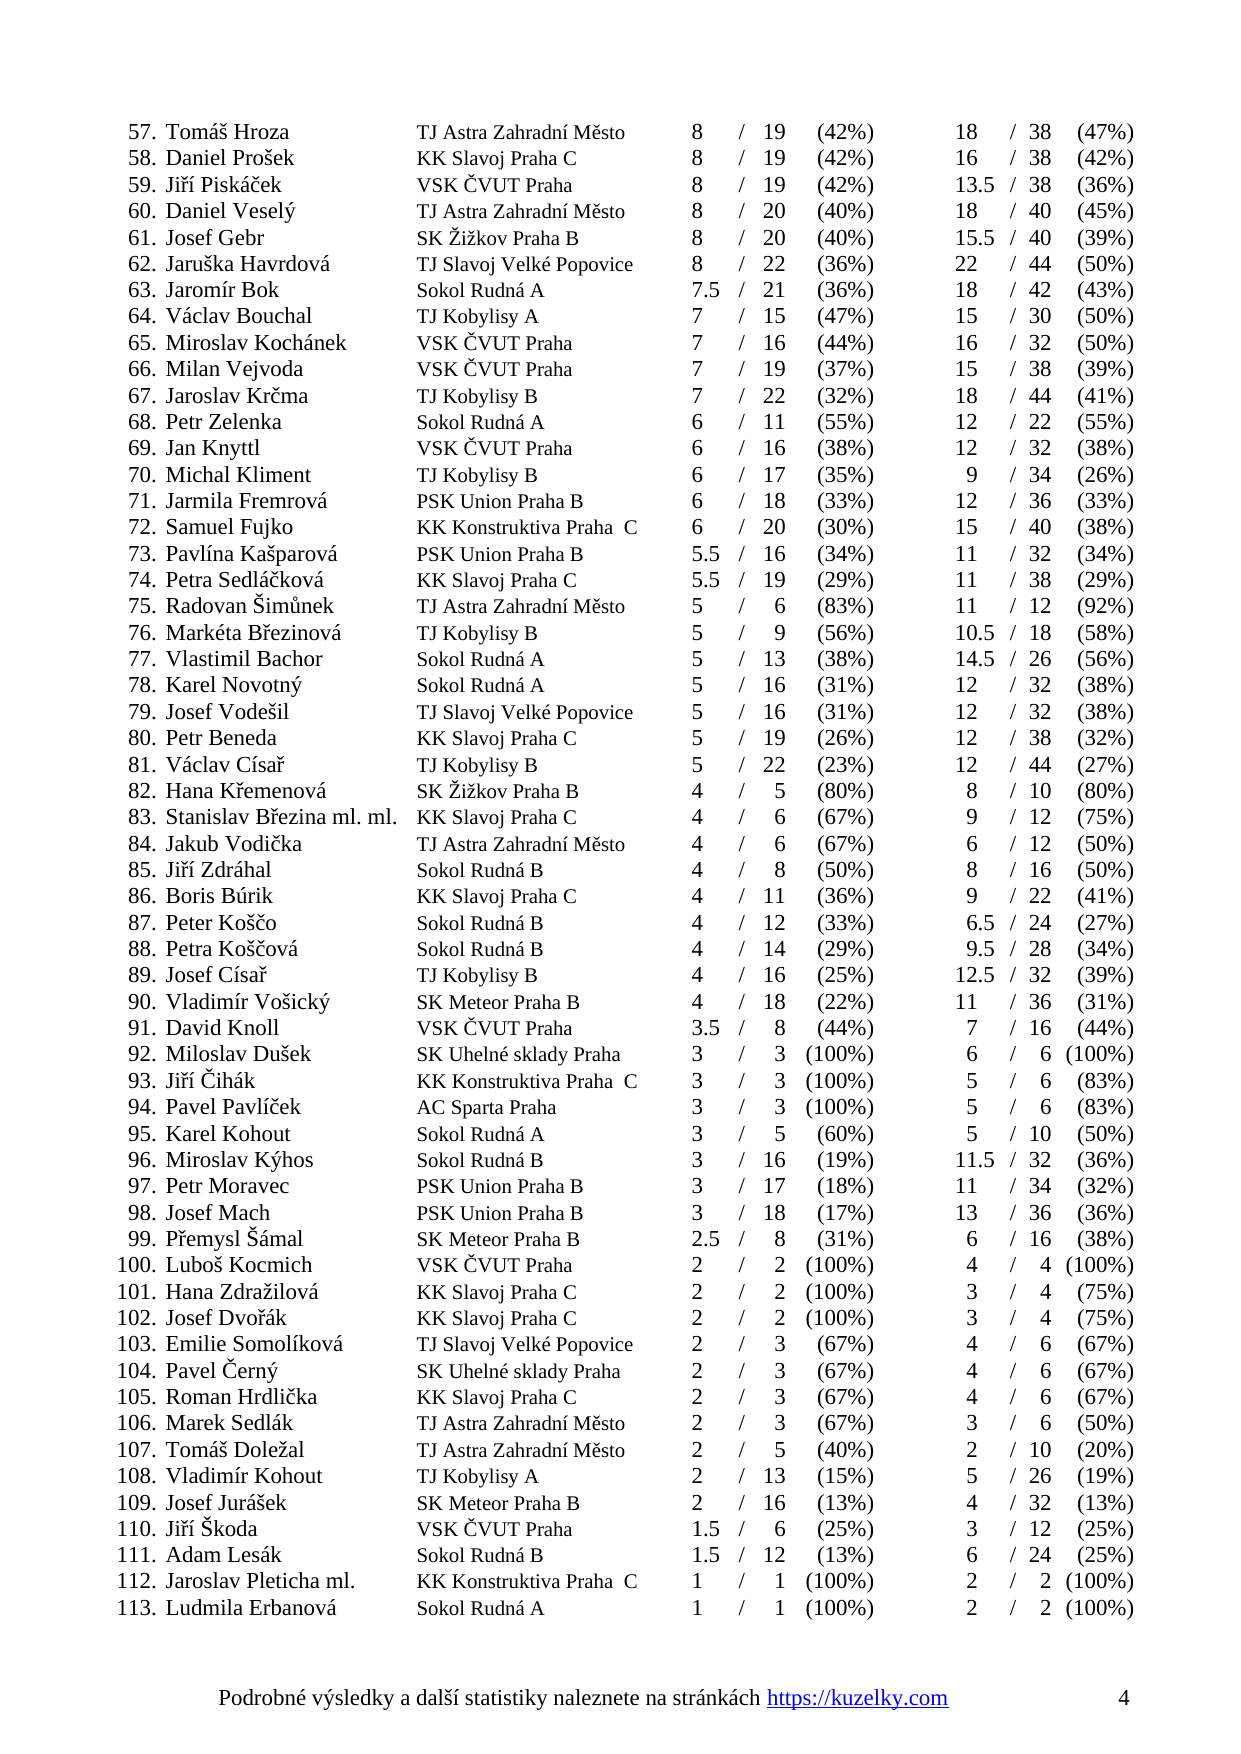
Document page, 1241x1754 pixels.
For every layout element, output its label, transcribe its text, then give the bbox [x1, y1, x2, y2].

text 94. Pavel Pavlíček AC Sparta Praha 3 / 3 (100%) 5 / 6 (83%) [106, 1093, 1134, 1119]
text 66. Milan Vejvoda VSK ČVUT Praha 7 / 19 (37%) 15 / 38 (39%) [106, 355, 1134, 382]
text 91. David Knoll VSK ČVUT Praha 3.5 / 8 (44%) 7 / 16 (44%) [106, 1014, 1134, 1041]
text 113. Ludmila Erbanová Sokol Rudná A 1 / 1 (100%) 2 / 2 (100%) [106, 1594, 1134, 1620]
text 59. Jiří Piskáček VSK ČVUT Praha 8 / 19 (42%) 13.5 / 38 (36%) [106, 171, 1134, 197]
text 89. Josef Císař TJ Kobylisy B 4 / 16 (25%) 12.5 / 32 (39%) [106, 961, 1134, 988]
text 101. Hana Zdražilová KK Slavoj Praha C 2 / 2 (100%) 3 / 4 (75%) [106, 1278, 1134, 1304]
text 72. Samuel Fujko KK Konstruktiva Praha C 6 / 20 (30%) 15 / 40 (38%) [106, 513, 1134, 540]
text 67. Jaroslav Krčma TJ Kobylisy B 7 / 22 (32%) 18 / 44 (41%) [106, 382, 1134, 408]
text 104. Pavel Černý SK Uhelné sklady Praha 2 / 3 (67%) 4 / 6 (67%) [106, 1357, 1134, 1383]
text 76. Markéta Březinová TJ Kobylisy B 5 / 9 (56%) 10.5 / 18 (58%) [106, 619, 1134, 645]
text 75. Radovan Šimůnek TJ Astra Zahradní Město 5 / 6 (83%) 11 / 12 (92%) [106, 592, 1134, 619]
text 83. Stanislav Březina ml. ml. KK Slavoj Praha C 4 / 6 (67%) 9 / 12 (75%) [106, 803, 1134, 830]
text 77. Vlastimil Bachor Sokol Rudná A 5 / 13 (38%) 14.5 / 26 (56%) [106, 645, 1134, 672]
text 68. Petr Zelenka Sokol Rudná A 6 / 11 (55%) 12 / 22 (55%) [106, 408, 1134, 434]
text 62. Jaruška Havrdová TJ Slavoj Velké Popovice 8 / 22 (36%) 22 / 44 (50%) [106, 250, 1134, 276]
text 70. Michal Kliment TJ Kobylisy B 6 / 17 (35%) 9 / 34 (26%) [106, 461, 1134, 487]
text 111. Adam Lesák Sokol Rudná B 1.5 / 12 (13%) 6 / 24 (25%) [106, 1541, 1134, 1568]
text 85. Jiří Zdráhal Sokol Rudná B 4 / 8 (50%) 8 / 16 (50%) [106, 856, 1134, 882]
text 81. Václav Císař TJ Kobylisy B 5 / 22 (23%) 12 / 44 (27%) [106, 751, 1134, 777]
text 82. Hana Křemenová SK Žižkov Praha B 4 / 5 (80%) 8 / 10 (80%) [106, 777, 1134, 803]
text 88. Petra Koščová Sokol Rudná B 4 / 14 (29%) 9.5 / 28 (34%) [106, 935, 1134, 961]
text 58. Daniel Prošek KK Slavoj Praha C 8 / 19 (42%) 16 / 38 (42%) [106, 144, 1134, 171]
text 64. Václav Bouchal TJ Kobylisy A 7 / 15 (47%) 15 / 30 (50%) [106, 303, 1134, 329]
text 74. Petra Sedláčková KK Slavoj Praha C 5.5 / 19 (29%) 11 / 38 (29%) [106, 566, 1134, 592]
text 109. Josef Jurášek SK Meteor Praha B 2 / 16 (13%) 4 / 32 (13%) [106, 1488, 1134, 1515]
text 84. Jakub Vodička TJ Astra Zahradní Město 4 / 6 (67%) 6 / 12 (50%) [106, 830, 1134, 856]
text 106. Marek Sedlák TJ Astra Zahradní Město 2 / 3 (67%) 3 / 6 (50%) [106, 1409, 1134, 1436]
text 86. Boris Búrik KK Slavoj Praha C 4 / 11 (36%) 9 / 22 (41%) [106, 882, 1134, 909]
text 60. Daniel Veselý TJ Astra Zahradní Město 8 / 20 (40%) 18 / 40 (45%) [106, 197, 1134, 223]
text 100. Luboš Kocmich VSK ČVUT Praha 2 / 2 (100%) 4 / 4 (100%) [106, 1251, 1134, 1278]
text 61. Josef Gebr SK Žižkov Praha B 8 / 20 (40%) 15.5 / 40 (39%) [106, 223, 1134, 250]
text 57. Tomáš Hroza TJ Astra Zahradní Město 8 / 19 (42%) 18 / 38 (47%) [106, 118, 1134, 144]
text 93. Jiří Čihák KK Konstruktiva Praha C 3 / 3 (100%) 5 / 6 (83%) [106, 1067, 1134, 1093]
text 107. Tomáš Doležal TJ Astra Zahradní Město 2 / 5 (40%) 2 / 10 (20%) [106, 1436, 1134, 1462]
text 99. Přemysl Šámal SK Meteor Praha B 2.5 / 8 (31%) 6 / 16 (38%) [106, 1225, 1134, 1251]
text 108. Vladimír Kohout TJ Kobylisy A 2 / 13 (15%) 5 / 26 (19%) [106, 1462, 1134, 1488]
text 97. Petr Moravec PSK Union Praha B 3 / 17 (18%) 11 / 34 (32%) [106, 1172, 1134, 1199]
text 73. Pavlína Kašparová PSK Union Praha B 5.5 / 16 (34%) 11 / 32 (34%) [106, 540, 1134, 566]
text 112. Jaroslav Pleticha ml. KK Konstruktiva Praha C 1 / 1 (100%) 2 / 2 (100%) [106, 1568, 1134, 1594]
text 98. Josef Mach PSK Union Praha B 3 / 18 (17%) 13 / 36 (36%) [106, 1199, 1134, 1225]
text 95. Karel Kohout Sokol Rudná A 3 / 5 (60%) 5 / 10 (50%) [106, 1119, 1134, 1146]
text 105. Roman Hrdlička KK Slavoj Praha C 2 / 3 (67%) 4 / 6 (67%) [106, 1383, 1134, 1409]
text 103. Emilie Somolíková TJ Slavoj Velké Popovice 2 / 3 (67%) 4 / 6 (67%) [106, 1330, 1134, 1357]
text 92. Miloslav Dušek SK Uhelné sklady Praha 3 / 3 (100%) 6 / 6 (100%) [106, 1041, 1134, 1067]
text 71. Jarmila Fremrová PSK Union Praha B 6 / 18 (33%) 12 / 36 (33%) [106, 487, 1134, 513]
text 80. Petr Beneda KK Slavoj Praha C 5 / 19 (26%) 12 / 38 (32%) [106, 724, 1134, 751]
text 65. Miroslav Kochánek VSK ČVUT Praha 7 / 16 (44%) 16 / 32 (50%) [106, 329, 1134, 355]
text 79. Josef Vodešil TJ Slavoj Velké Popovice 5 / 16 (31%) 12 / 32 (38%) [106, 698, 1134, 724]
text 63. Jaromír Bok Sokol Rudná A 7.5 / 21 (36%) 18 / 42 (43%) [106, 276, 1134, 303]
text 110. Jiří Škoda VSK ČVUT Praha 1.5 / 6 (25%) 3 / 12 (25%) [106, 1515, 1134, 1541]
text 69. Jan Knyttl VSK ČVUT Praha 6 / 16 (38%) 12 / 32 (38%) [106, 434, 1134, 461]
text 78. Karel Novotný Sokol Rudná A 5 / 16 (31%) 12 / 32 (38%) [106, 672, 1134, 698]
text 102. Josef Dvořák KK Slavoj Praha C 2 / 2 (100%) 3 / 4 (75%) [106, 1304, 1134, 1330]
text 87. Peter Koščo Sokol Rudná B 4 / 12 (33%) 6.5 / 24 (27%) [106, 909, 1134, 935]
text 90. Vladimír Vošický SK Meteor Praha B 4 / 18 (22%) 11 / 36 (31%) [106, 988, 1134, 1014]
text 96. Miroslav Kýhos Sokol Rudná B 3 / 16 (19%) 11.5 / 32 (36%) [106, 1146, 1134, 1172]
